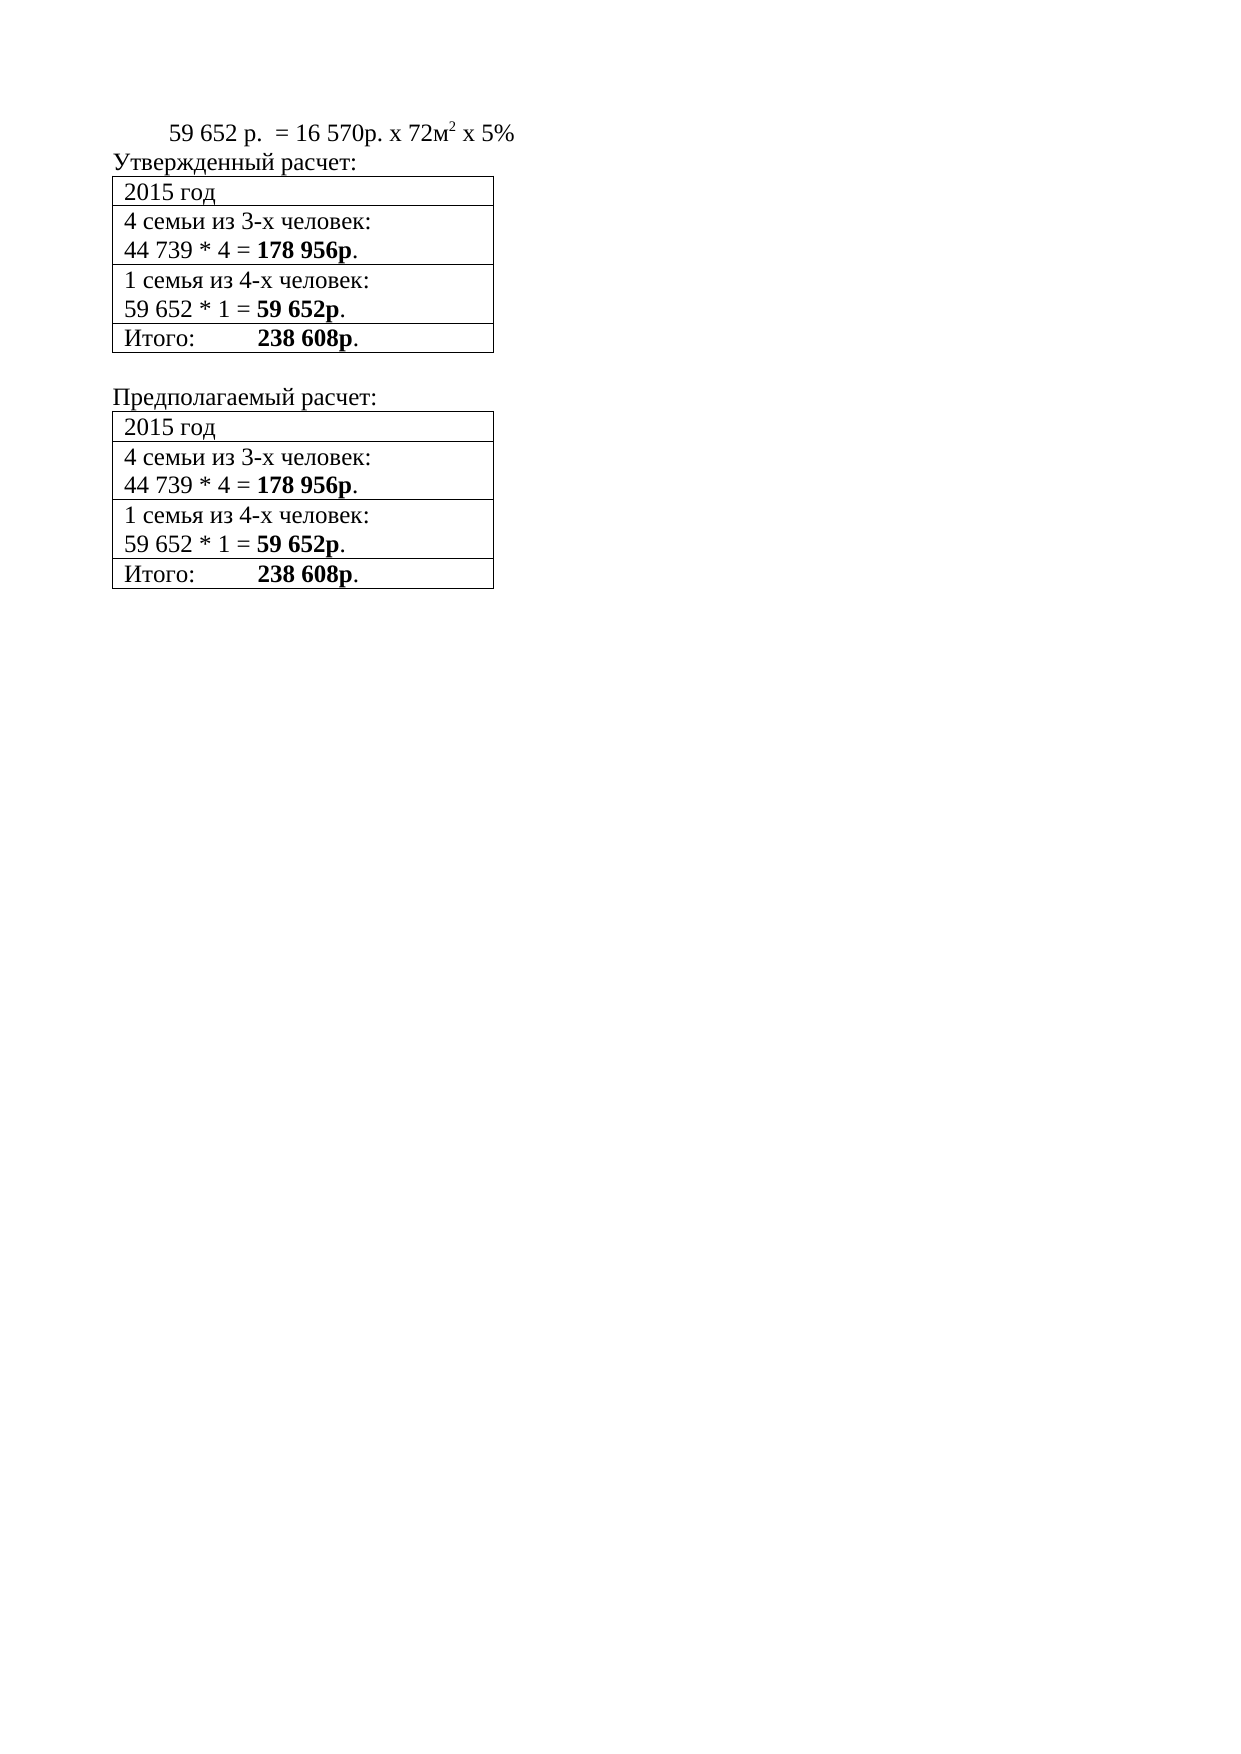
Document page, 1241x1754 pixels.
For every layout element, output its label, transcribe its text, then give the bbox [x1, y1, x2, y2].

table_cell 1 семья из 4-х человек: 59 652 * 1 = 59 652р. [113, 500, 493, 558]
table_header 2015 год [113, 412, 493, 441]
table_cell Итого: 238 608р. [113, 559, 493, 587]
text Предполагаемый расчет: [112, 382, 1152, 411]
table_cell 4 семьи из 3-х человек: 44 739 * 4 = 178 956р. [113, 442, 493, 499]
text Утвержденный расчет: [112, 147, 1152, 176]
table_cell 4 семьи из 3-х человек: 44 739 * 4 = 178 956р. [113, 206, 493, 264]
text 59 652 р. = 16 570р. х 72м2 х 5% [112, 118, 1152, 147]
table_header 2015 год [113, 177, 493, 205]
table_cell Итого: 238 608р. [113, 324, 493, 352]
table_cell 1 семья из 4-х человек: 59 652 * 1 = 59 652р. [113, 265, 493, 322]
